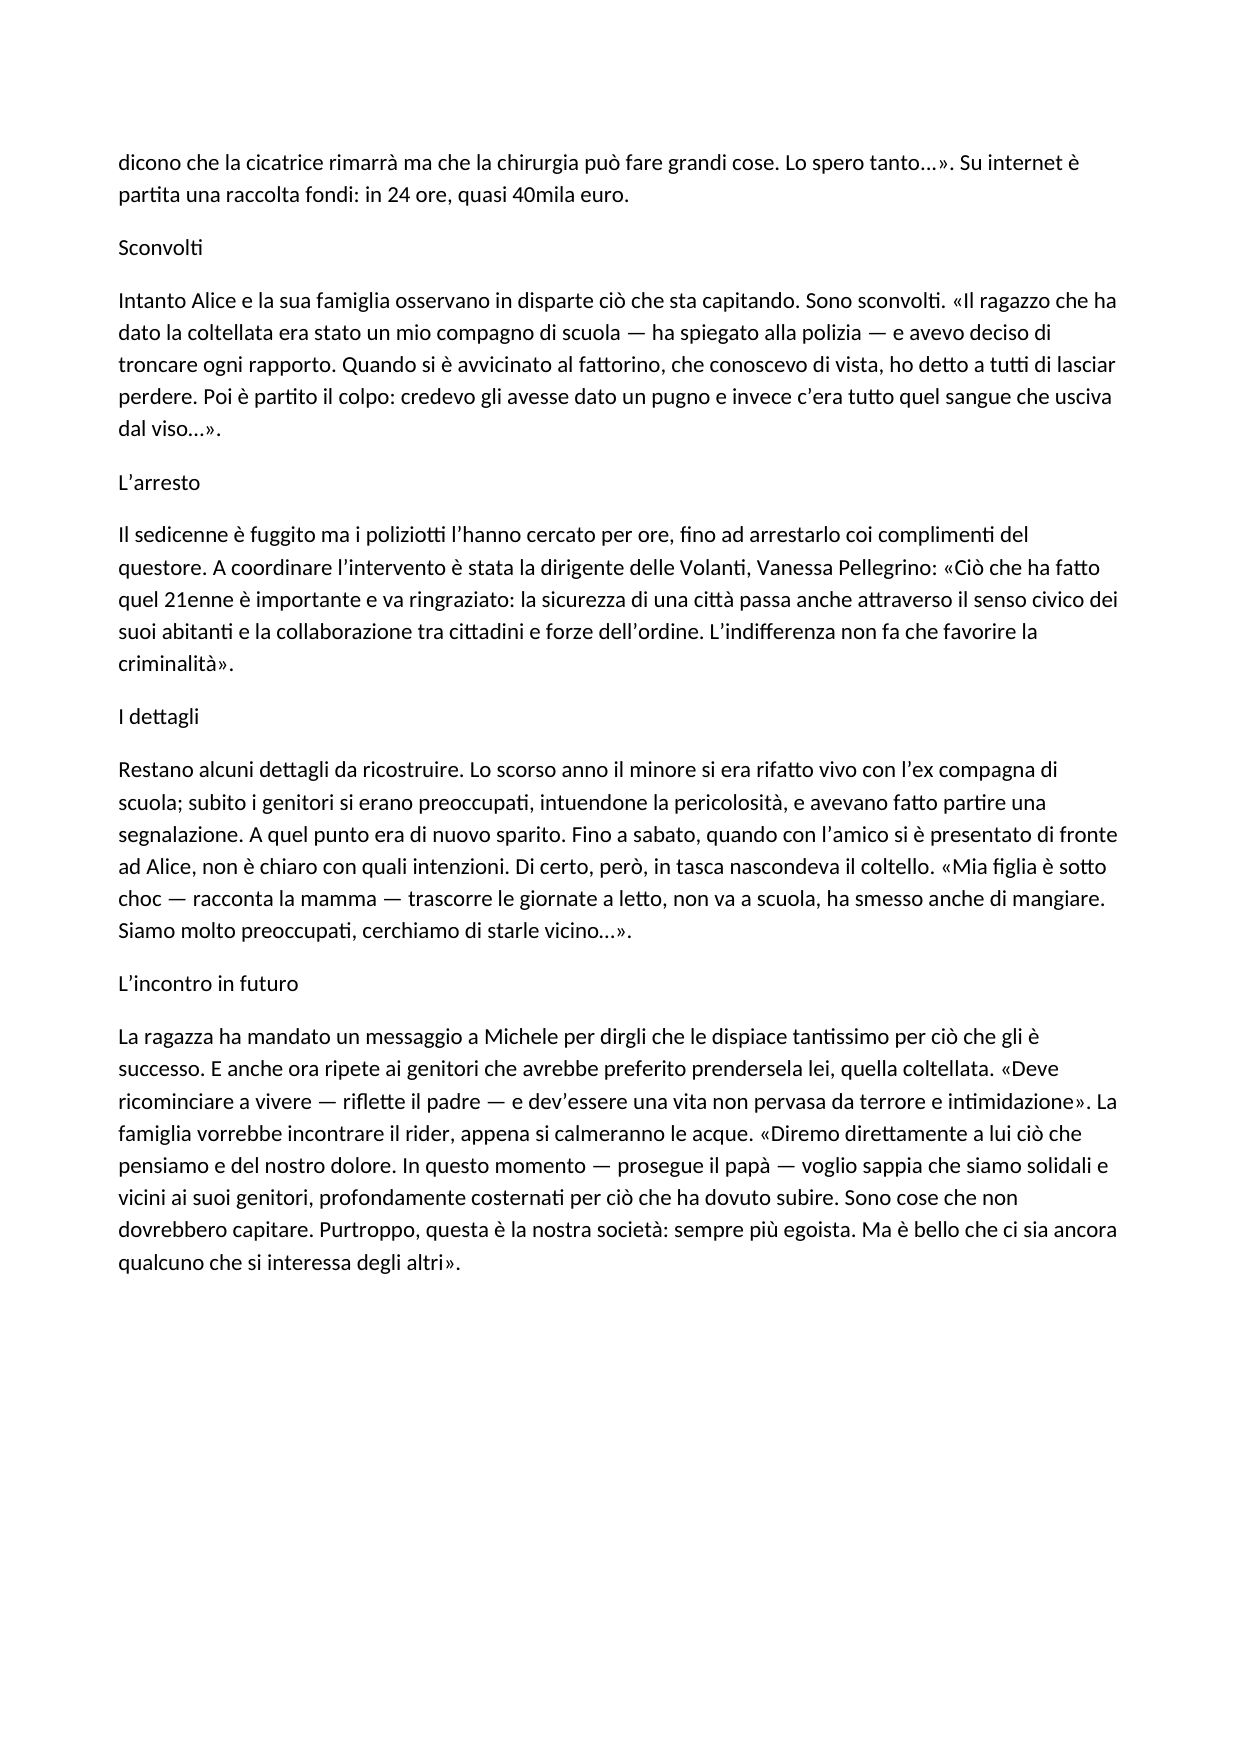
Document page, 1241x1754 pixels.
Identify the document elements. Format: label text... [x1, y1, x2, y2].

text I dettagli [118, 702, 1122, 730]
text Intanto Alice e la sua famiglia osservano in disparte ciò che sta capitando. Sono sconvolti. «Il ragazzo che ha dato la coltellata era stato un mio compagno di scuola — ha spiegato alla polizia — e avevo deciso di troncare ogni rapporto. Quando si è avvicinato al fattorino, che conoscevo di vista, ho detto a tutti di lasciar perdere. Poi è partito il colpo: credevo gli avesse dato un pugno e invece c’era tutto quel sangue che usciva dal viso…». [118, 286, 1122, 443]
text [118, 148, 1122, 208]
text Il sedicenne è fuggito ma i poliziotti l’hanno cercato per ore, fino ad arrestarlo coi complimenti del questore. A coordinare l’intervento è stata la dirigente delle Volanti, Vanessa Pellegrino: «Ciò che ha fatto quel 21enne è importante e va ringraziato: la sicurezza di una città passa anche attraverso il senso civico dei suoi abitanti e la collaborazione tra cittadini e forze dell’ordine. L’indifferenza non fa che favorire la criminalità». [118, 521, 1122, 677]
text La ragazza ha mandato un messaggio a Michele per dirgli che le dispiace tantissimo per ciò che gli è successo. E anche ora ripete ai genitori che avrebbe preferito prendersela lei, quella coltellata. «Deve ricominciare a vivere — riflette il padre — e dev’essere una vita non pervasa da terrore e intimidazione». La famiglia vorrebbe incontrare il rider, appena si calmeranno le acque. «Diremo direttamente a lui ciò che pensiamo e del nostro dolore. In questo momento — prosegue il papà — voglio sappia che siamo solidali e vicini ai suoi genitori, profondamente costernati per ciò che ha dovuto subire. Sono cose che non dovrebbero capitare. Purtroppo, questa è la nostra società: sempre più egoista. Ma è bello che ci sia ancora qualcuno che si interessa degli altri». [118, 1022, 1122, 1276]
text L’incontro in futuro [118, 969, 1122, 997]
text Restano alcuni dettagli da ricostruire. Lo scorso anno il minore si era rifatto vivo con l’ex compagna di scuola; subito i genitori si erano preoccupati, intuendone la pericolosità, e avevano fatto partire una segnalazione. A quel punto era di nuovo sparito. Fino a sabato, quando con l’amico si è presentato di fronte ad Alice, non è chiaro con quali intenzioni. Di certo, però, in tasca nascondeva il coltello. «Mia figlia è sotto choc — racconta la mamma — trascorre le giornate a letto, non va a scuola, ha smesso anche di mangiare. Siamo molto preoccupati, cerchiamo di starle vicino…». [118, 755, 1122, 944]
text Sconvolti [118, 233, 1122, 261]
text L’arresto [118, 468, 1122, 496]
